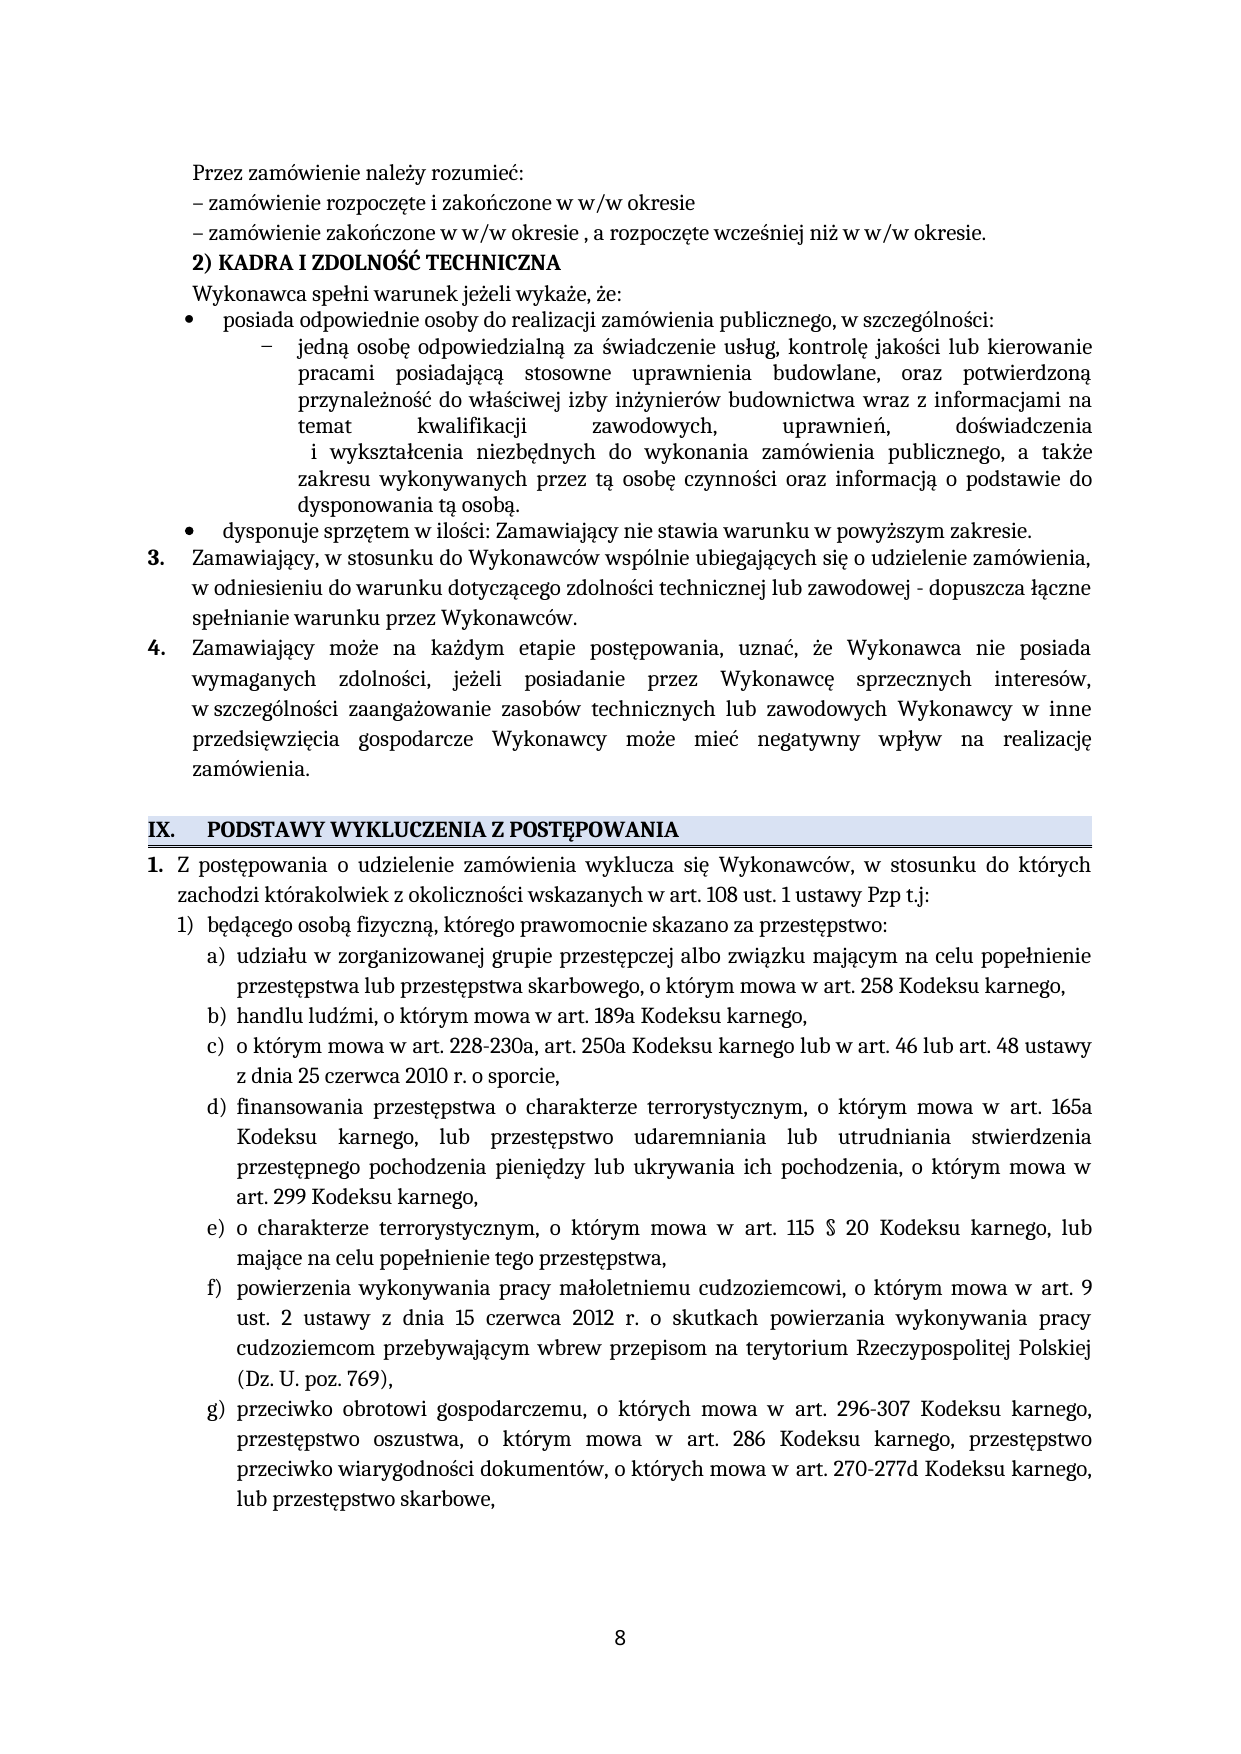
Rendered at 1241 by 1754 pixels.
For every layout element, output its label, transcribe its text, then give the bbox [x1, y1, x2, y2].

text 1. Z postępowania o udzielenie zamówienia wyklucza się Wykonawców, w stosunku do których zachodzi którakolwiek z okoliczności wskazanych w art. 108 ust. 1 ustawy Pzp t.j: [148, 852, 1092, 908]
text d) finansowania przestępstwa o charakterze terrorystycznym, o którym mowa w art. 165a Kodeksu karnego, lub przestępstwo udaremniania lub utrudniania stwierdzenia przestępnego pochodzenia pieniędzy lub ukrywania ich pochodzenia, o którym mowa w art. 299 Kodeksu karnego, [207, 1093, 1092, 1211]
text a) udziału w zorganizowanej grupie przestępczej albo związku mającym na celu popełnienie przestępstwa lub przestępstwa skarbowego, o którym mowa w art. 258 Kodeksu karnego, [207, 942, 1092, 999]
text 2) KADRA I ZDOLNOŚĆ TECHNICZNA [192, 250, 1090, 276]
text e) o charakterze terrorystycznym, o którym mowa w art. 115 § 20 Kodeksu karnego, lub mające na celu popełnienie tego przestępstwa, [207, 1214, 1092, 1271]
text g) przeciwko obrotowi gospodarczemu, o których mowa w art. 296-307 Kodeksu karnego, przestępstwo oszustwa, o którym mowa w art. 286 Kodeksu karnego, przestępstwo przeciwko wiarygodności dokumentów, o których mowa w art. 270-277d Kodeksu karnego, lub przestępstwo skarbowe, [207, 1396, 1092, 1513]
text c) o którym mowa w art. 228-230a, art. 250a Kodeksu karnego lub w art. 46 lub art. 48 ustawy z dnia 25 czerwca 2010 r. o sporcie, [207, 1033, 1092, 1090]
list jedną osobę odpowiedzialną za świadczenie usług, kontrolę jakości lub kierowanie pracami posiadającą stosowne uprawnienia budowlane, oraz potwierdzoną przynależność do właściwej izby inżynierów budownictwa wraz z informacjami na temat kwalifikacji zawodowych, uprawnień, doświadczenia i wykształcenia niezbędnych do wykonania zamówienia publicznego, a także zakresu wykonywanych przez tą osobę czynności oraz informacją o podstawie do dysponowania tą osobą. [260, 333, 1092, 518]
text 4. Zamawiający może na każdym etapie postępowania, uznać, że Wykonawca nie posiada wymaganych zdolności, jeżeli posiadanie przez Wykonawcę sprzecznych interesów, w szczególności zaangażowanie zasobów technicznych lub zawodowych Wykonawcy w inne przedsięwzięcia gospodarcze Wykonawcy może mieć negatywny wpływ na realizację zamówienia. [148, 635, 1092, 782]
list posiada odpowiednie osoby do realizacji zamówienia publicznego, w szczególności: [185, 307, 1092, 333]
text f) powierzenia wykonywania pracy małoletniemu cudzoziemcowi, o którym mowa w art. 9 ust. 2 ustawy z dnia 15 czerwca 2012 r. o skutkach powierzania wykonywania pracy cudzoziemcom przebywającym wbrew przepisom na terytorium Rzeczypospolitej Polskiej (Dz. U. poz. 769), [207, 1275, 1092, 1392]
text Wykonawca spełni warunek jeżeli wykaże, że: [192, 280, 1092, 307]
text – zamówienie rozpoczęte i zakończone w w/w okresie [192, 190, 1090, 216]
text 3. Zamawiający, w stosunku do Wykonawców wspólnie ubiegających się o udzielenie zamówienia, w odniesieniu do warunku dotyczącego zdolności technicznej lub zawodowej - dopuszcza łączne spełnianie warunku przez Wykonawców. [148, 544, 1092, 631]
list dysponuje sprzętem w ilości: Zamawiający nie stawia warunku w powyższym zakresie. [185, 518, 1092, 544]
text b) handlu ludźmi, o którym mowa w art. 189a Kodeksu karnego, [207, 1003, 1092, 1029]
text IX. PODSTAWY WYKLUCZENIA Z POSTĘPOWANIA [148, 816, 1092, 845]
text 1) będącego osobą fizyczną, którego prawomocnie skazano za przestępstwo: [177, 912, 1092, 939]
text – zamówienie zakończone w w/w okresie , a rozpoczęte wcześniej niż w w/w okresie. [192, 220, 1090, 246]
text Przez zamówienie należy rozumieć: [192, 159, 1090, 186]
